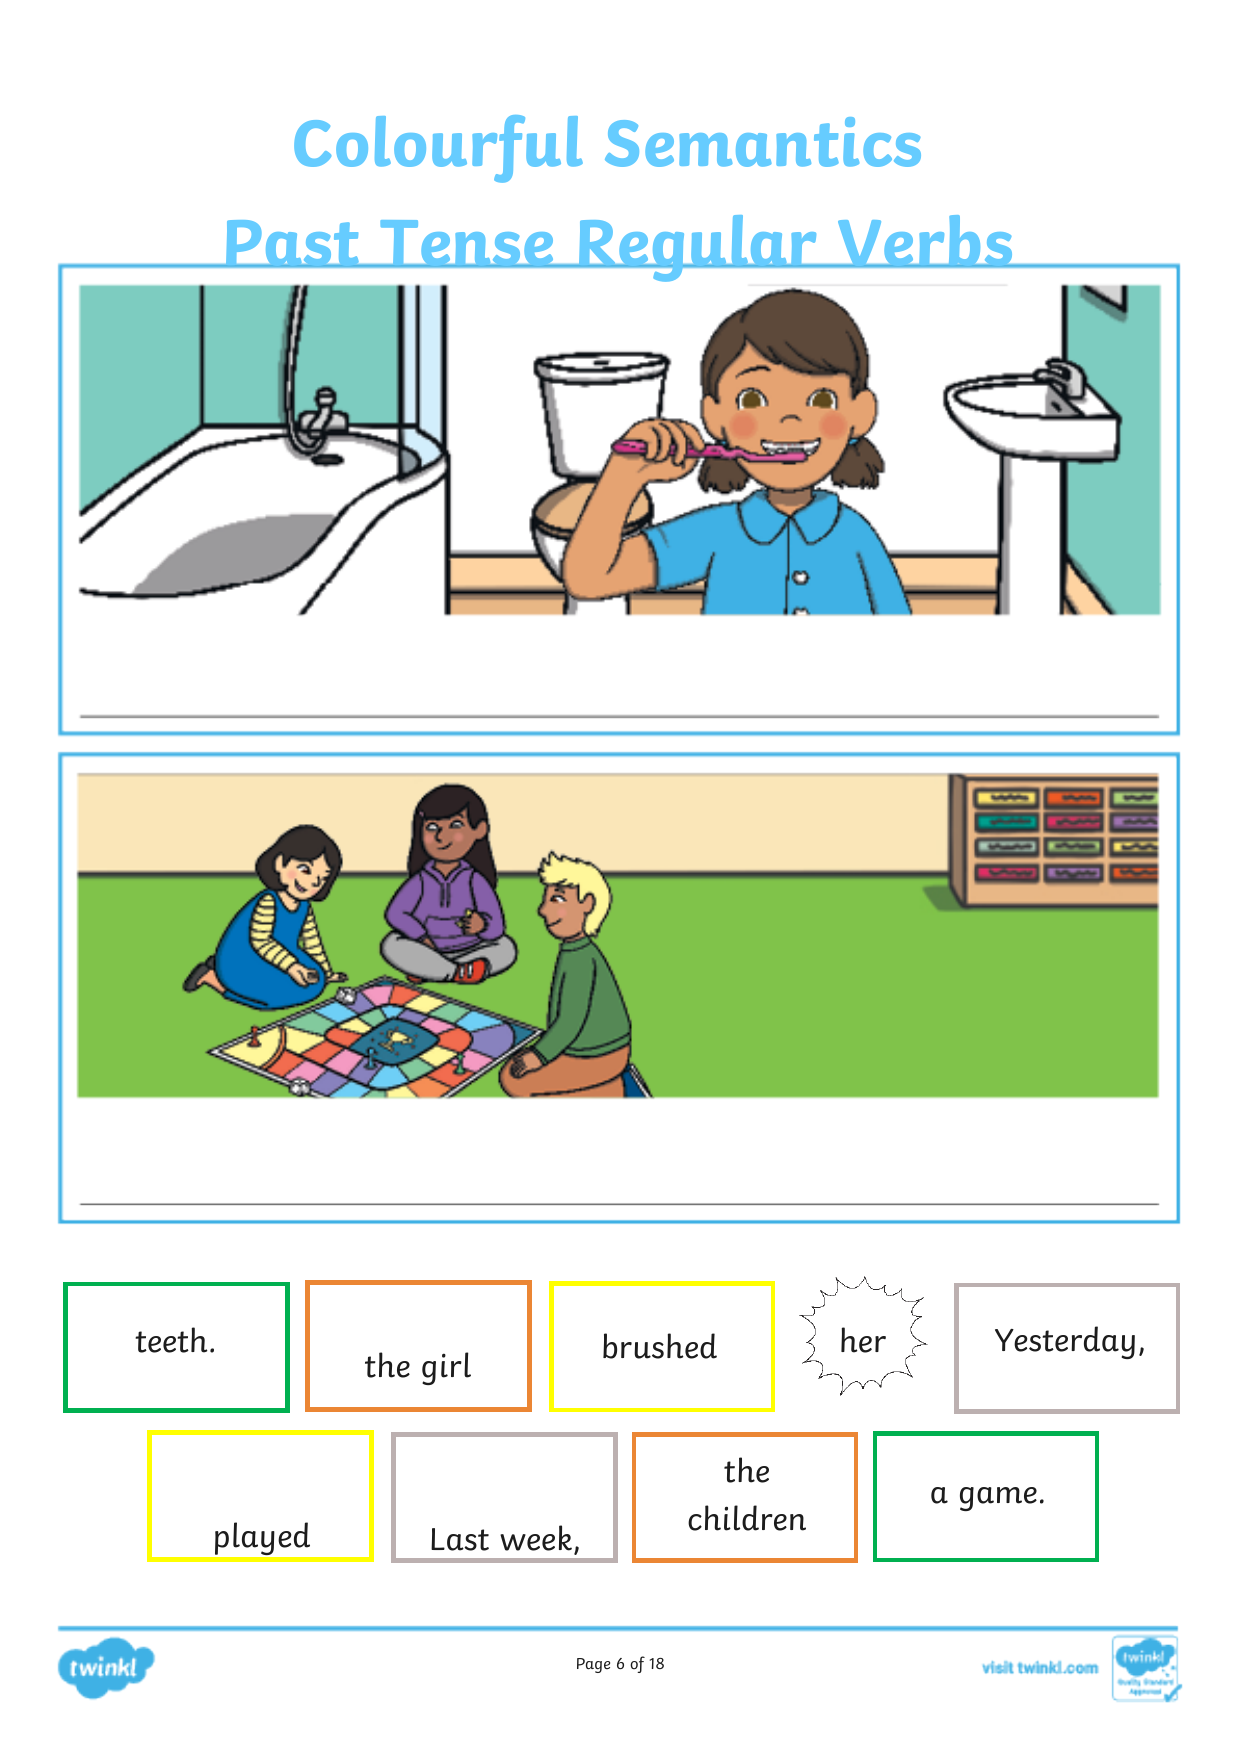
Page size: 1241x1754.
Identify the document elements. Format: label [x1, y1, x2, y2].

picture [48, 1412, 1189, 1707]
picture [959, 253, 969, 259]
picture [663, 253, 673, 259]
picture [276, 253, 286, 259]
picture [48, 253, 1187, 1281]
picture [761, 253, 771, 259]
picture [798, 1276, 928, 1396]
picture [702, 253, 710, 258]
